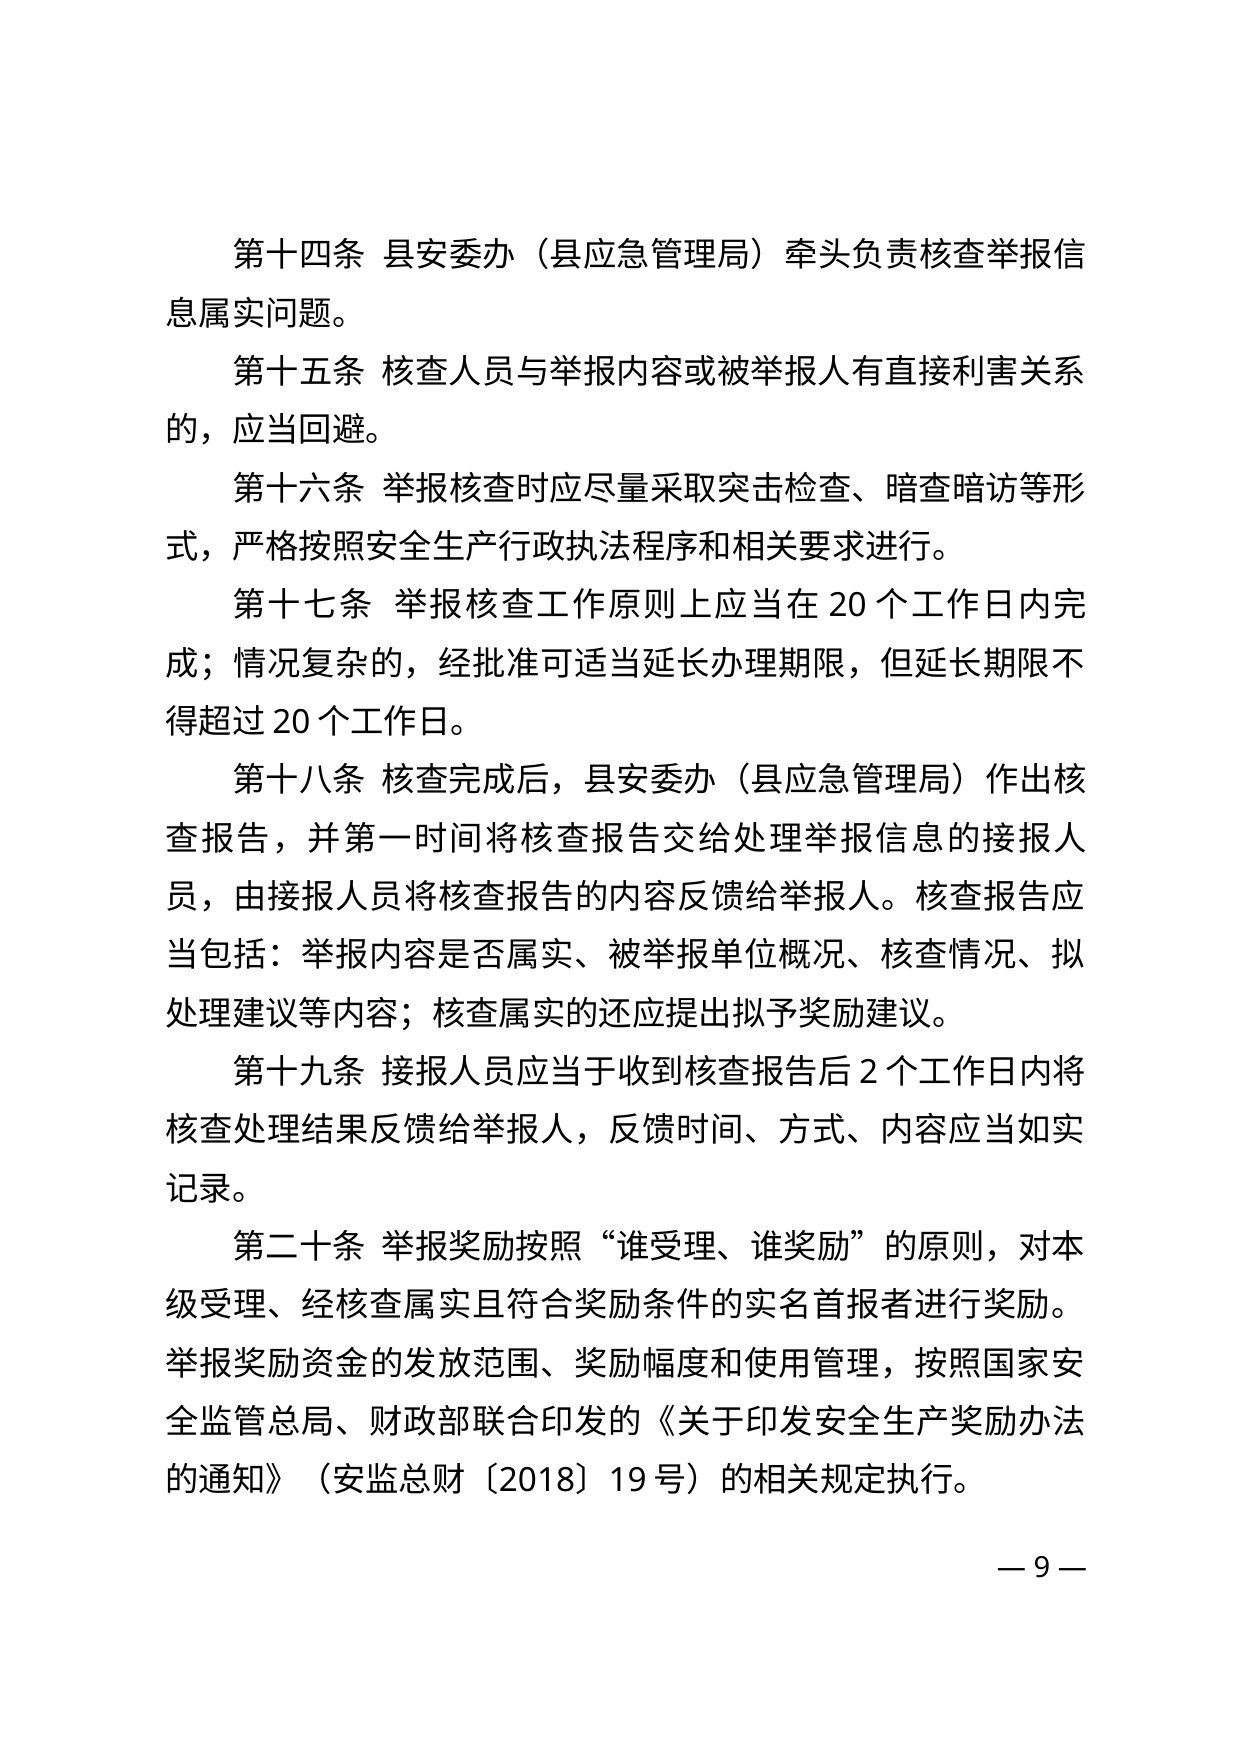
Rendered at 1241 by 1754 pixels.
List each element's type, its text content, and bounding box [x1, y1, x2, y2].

text 第十四条 县安委办（县应急管理局）牵头负责核查举报信息属实问题。 [165, 220, 1087, 337]
text 第十五条 核查人员与举报内容或被举报人有直接利害关系的，应当回避。 [165, 337, 1087, 453]
list 举报核查时应尽量采取突击检查、暗查暗访等形式，严格按照安全生产行政执法程序和相关要求进行。 [165, 453, 1087, 570]
text 第二十条 举报奖励按照“谁受理、谁奖励”的原则，对本级受理、经核查属实且符合奖励条件的实名首报者进行奖励。举报奖励资金的发放范围、奖励幅度和使用管理，按照国家安全监管总局、财政部联合印发的《关于印发安全生产奖励办法的通知》（安监总财〔2018〕19号）的相关规定执行。 [165, 1212, 1087, 1503]
text 第十七条 举报核查工作原则上应当在20个工作日内完成；情况复杂的，经批准可适当延长办理期限，但延长期限不得超过20个工作日。 [165, 570, 1087, 745]
text 第十九条 接报人员应当于收到核查报告后2个工作日内将核查处理结果反馈给举报人，反馈时间、方式、内容应当如实记录。 [165, 1037, 1087, 1212]
text 第十八条 核查完成后，县安委办（县应急管理局）作出核查报告，并第一时间将核查报告交给处理举报信息的接报人员，由接报人员将核查报告的内容反馈给举报人。核查报告应当包括：举报内容是否属实、被举报单位概况、核查情况、拟处理建议等内容；核查属实的还应提出拟予奖励建议。 [165, 745, 1087, 1037]
